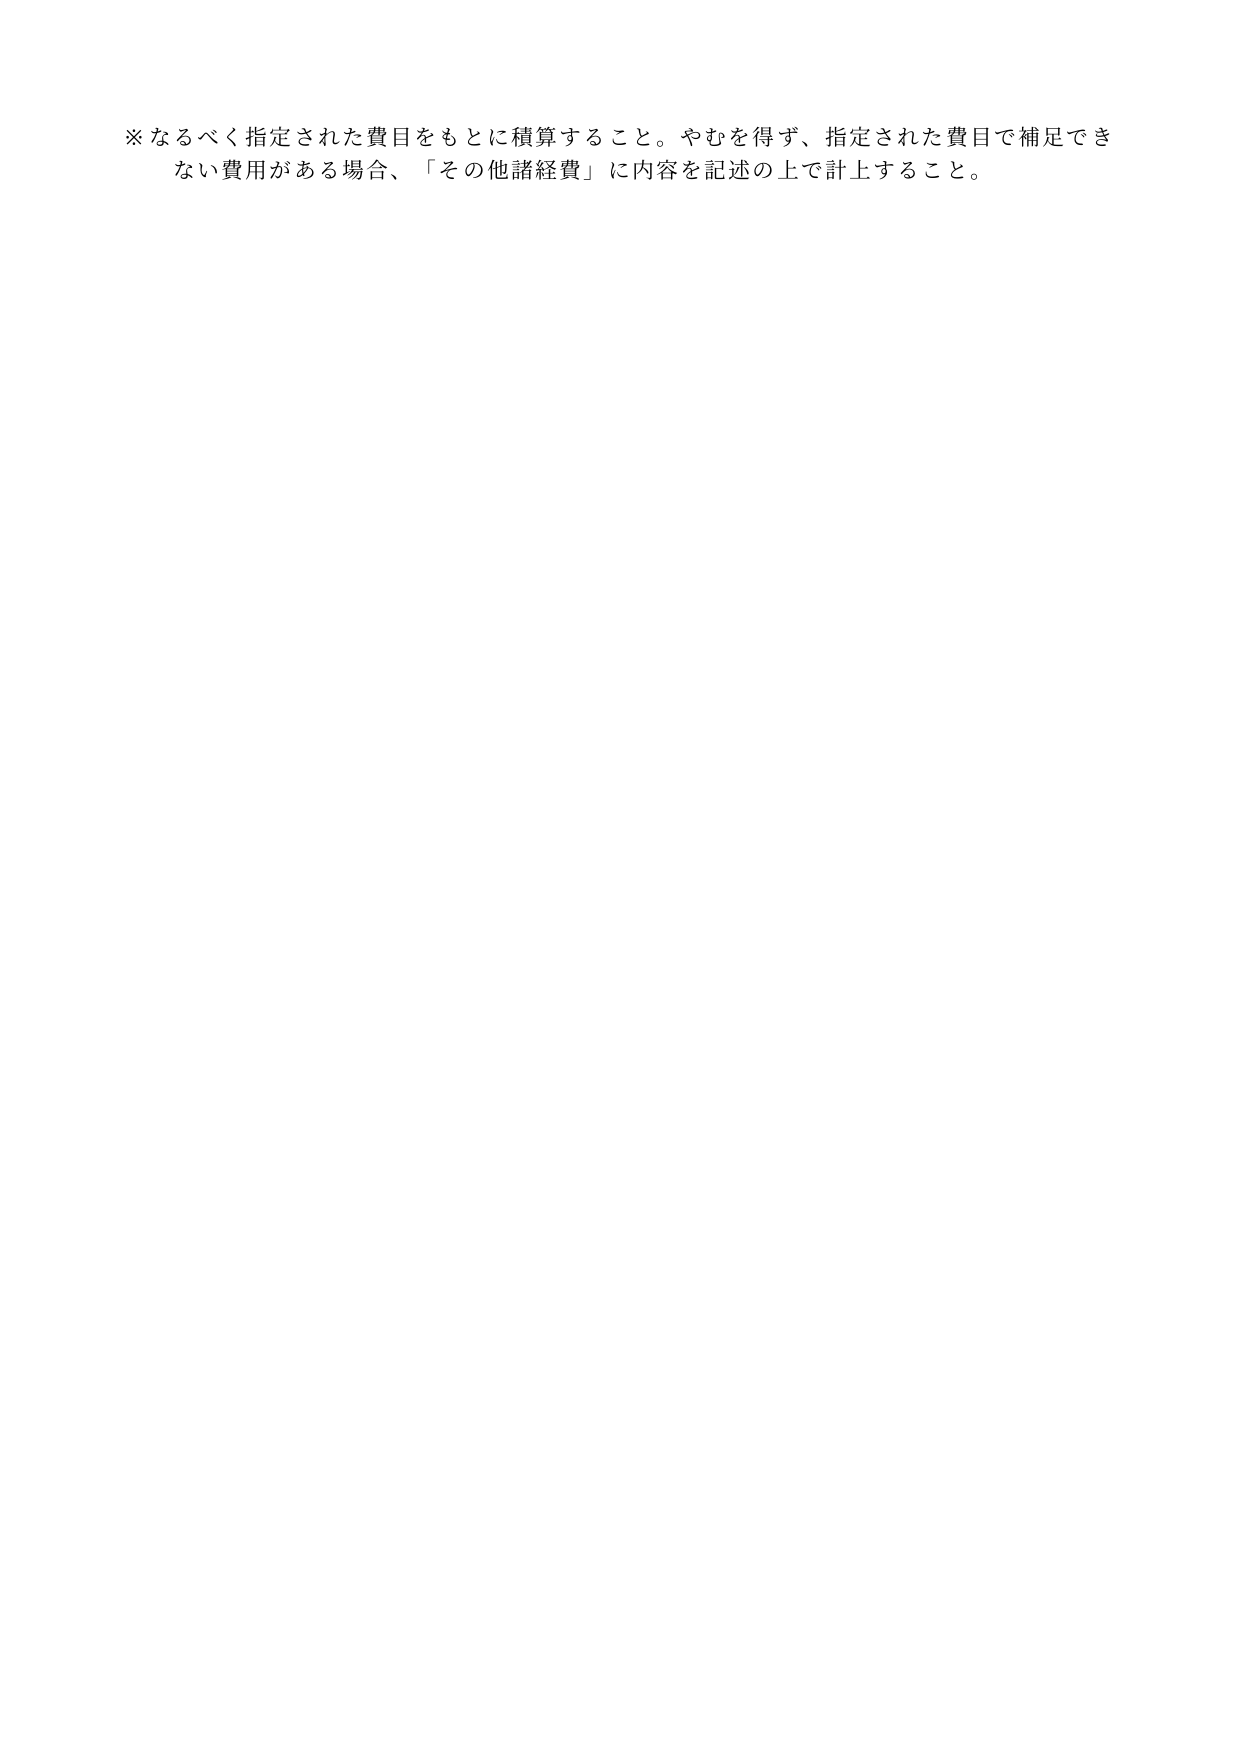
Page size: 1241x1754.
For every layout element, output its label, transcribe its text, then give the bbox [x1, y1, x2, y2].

text ※なるべく指定された費目をもとに積算すること。やむを得ず、指定された費目で補足できない費用がある場合、「その他諸経費」に内容を記述の上で計上すること。 [125, 120, 1116, 186]
